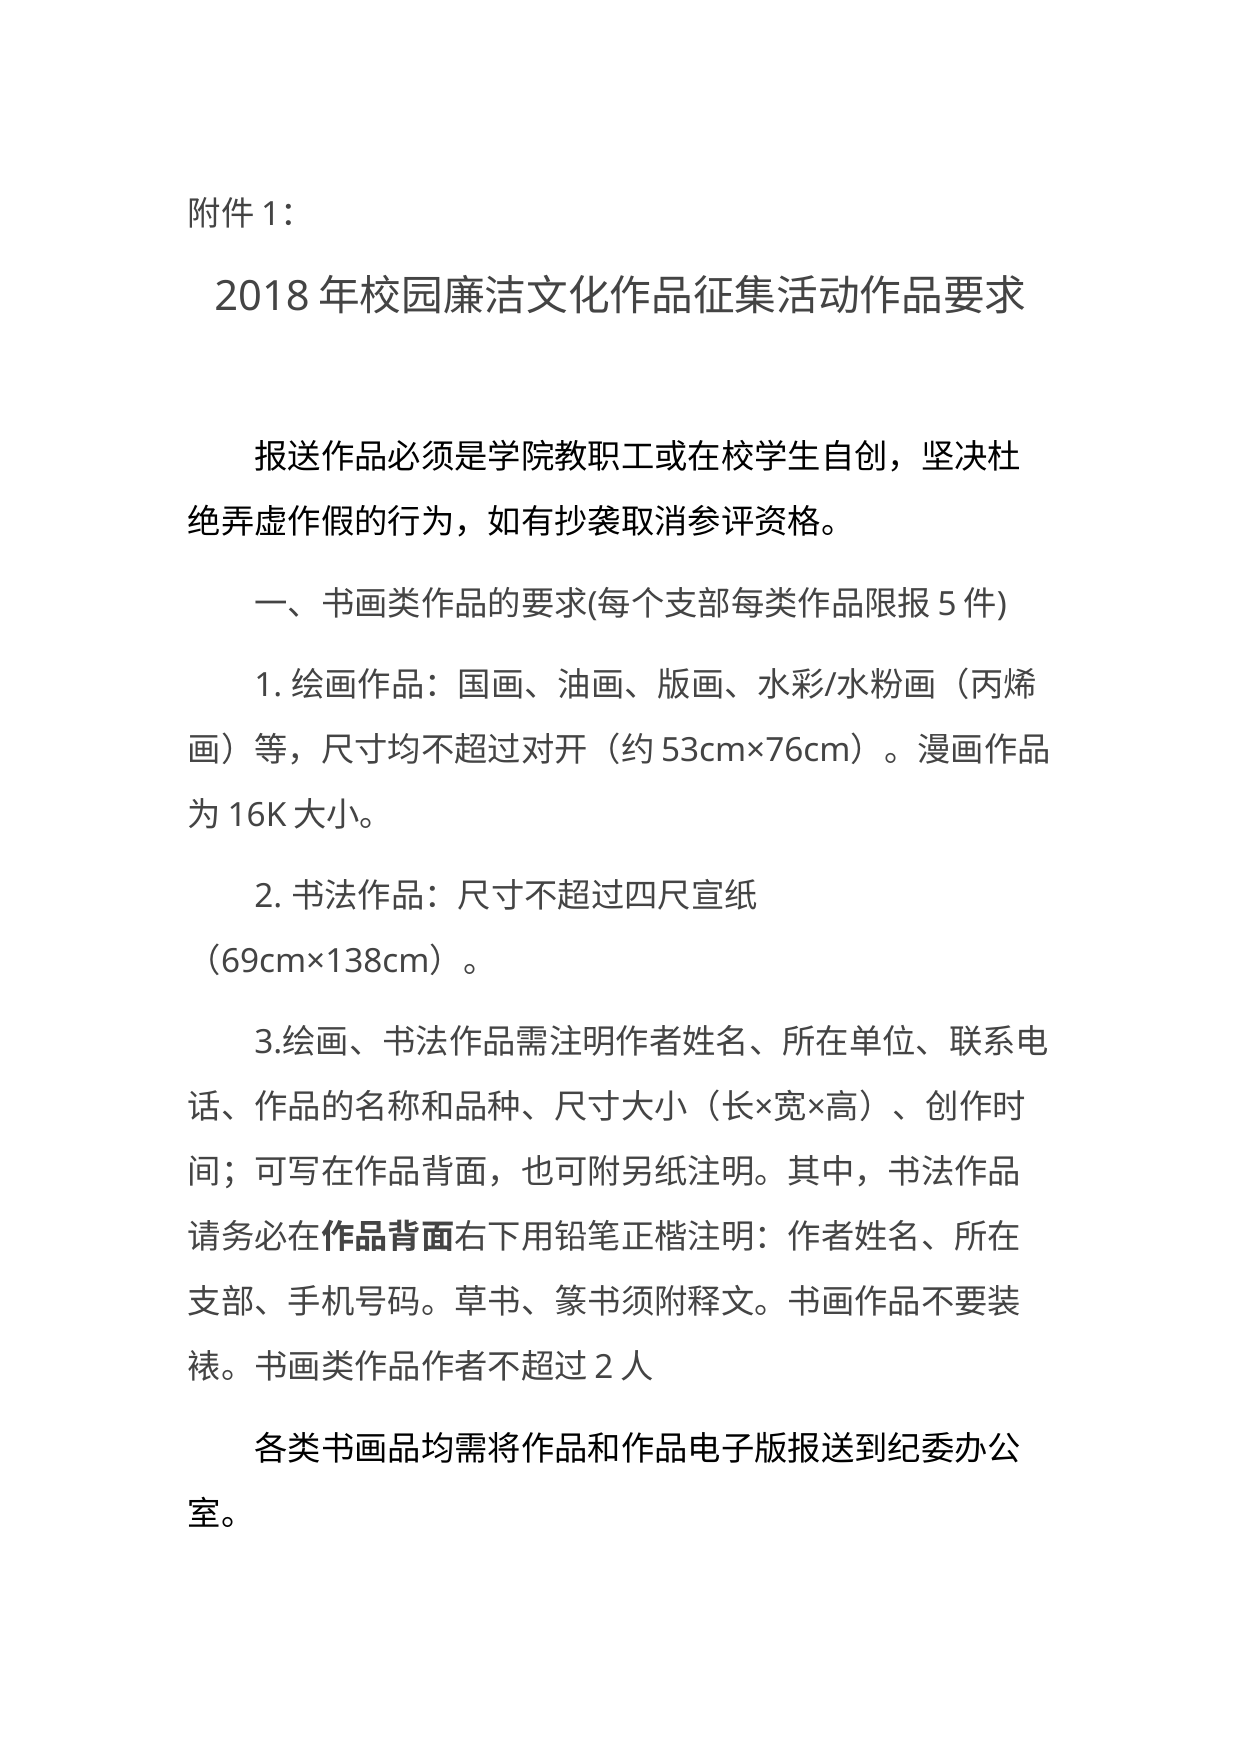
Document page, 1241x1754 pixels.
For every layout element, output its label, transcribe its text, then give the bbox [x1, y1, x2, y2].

text 2. 书法作品：尺寸不超过四尺宣纸（69cm×138cm）。 [187, 861, 1053, 991]
text 各类书画品均需将作品和作品电子版报送到纪委办公室。 [187, 1413, 1053, 1543]
text 附件1： [187, 178, 1053, 243]
text 3.绘画、书法作品需注明作者姓名、所在单位、联系电话、作品的名称和品种、尺寸大小（长×宽×高）、创作时间；可写在作品背面，也可附另纸注明。其中，书法作品请务必在作品背面右下用铅笔正楷注明：作者姓名、所在支部、手机号码。草书、篆书须附释文。书画作品不要装裱。书画类作品作者不超过2人 [187, 1007, 1053, 1397]
text 报送作品必须是学院教职工或在校学生自创，坚决杜绝弄虚作假的行为，如有抄袭取消参评资格。 [187, 422, 1053, 552]
text 1. 绘画作品：国画、油画、版画、水彩/水粉画（丙烯画）等，尺寸均不超过对开（约53cm×76cm）。漫画作品为16K大小。 [187, 649, 1053, 844]
text 一、书画类作品的要求(每个支部每类作品限报5件) [187, 568, 1053, 633]
text 2018年校园廉洁文化作品征集活动作品要求 [187, 259, 1053, 324]
